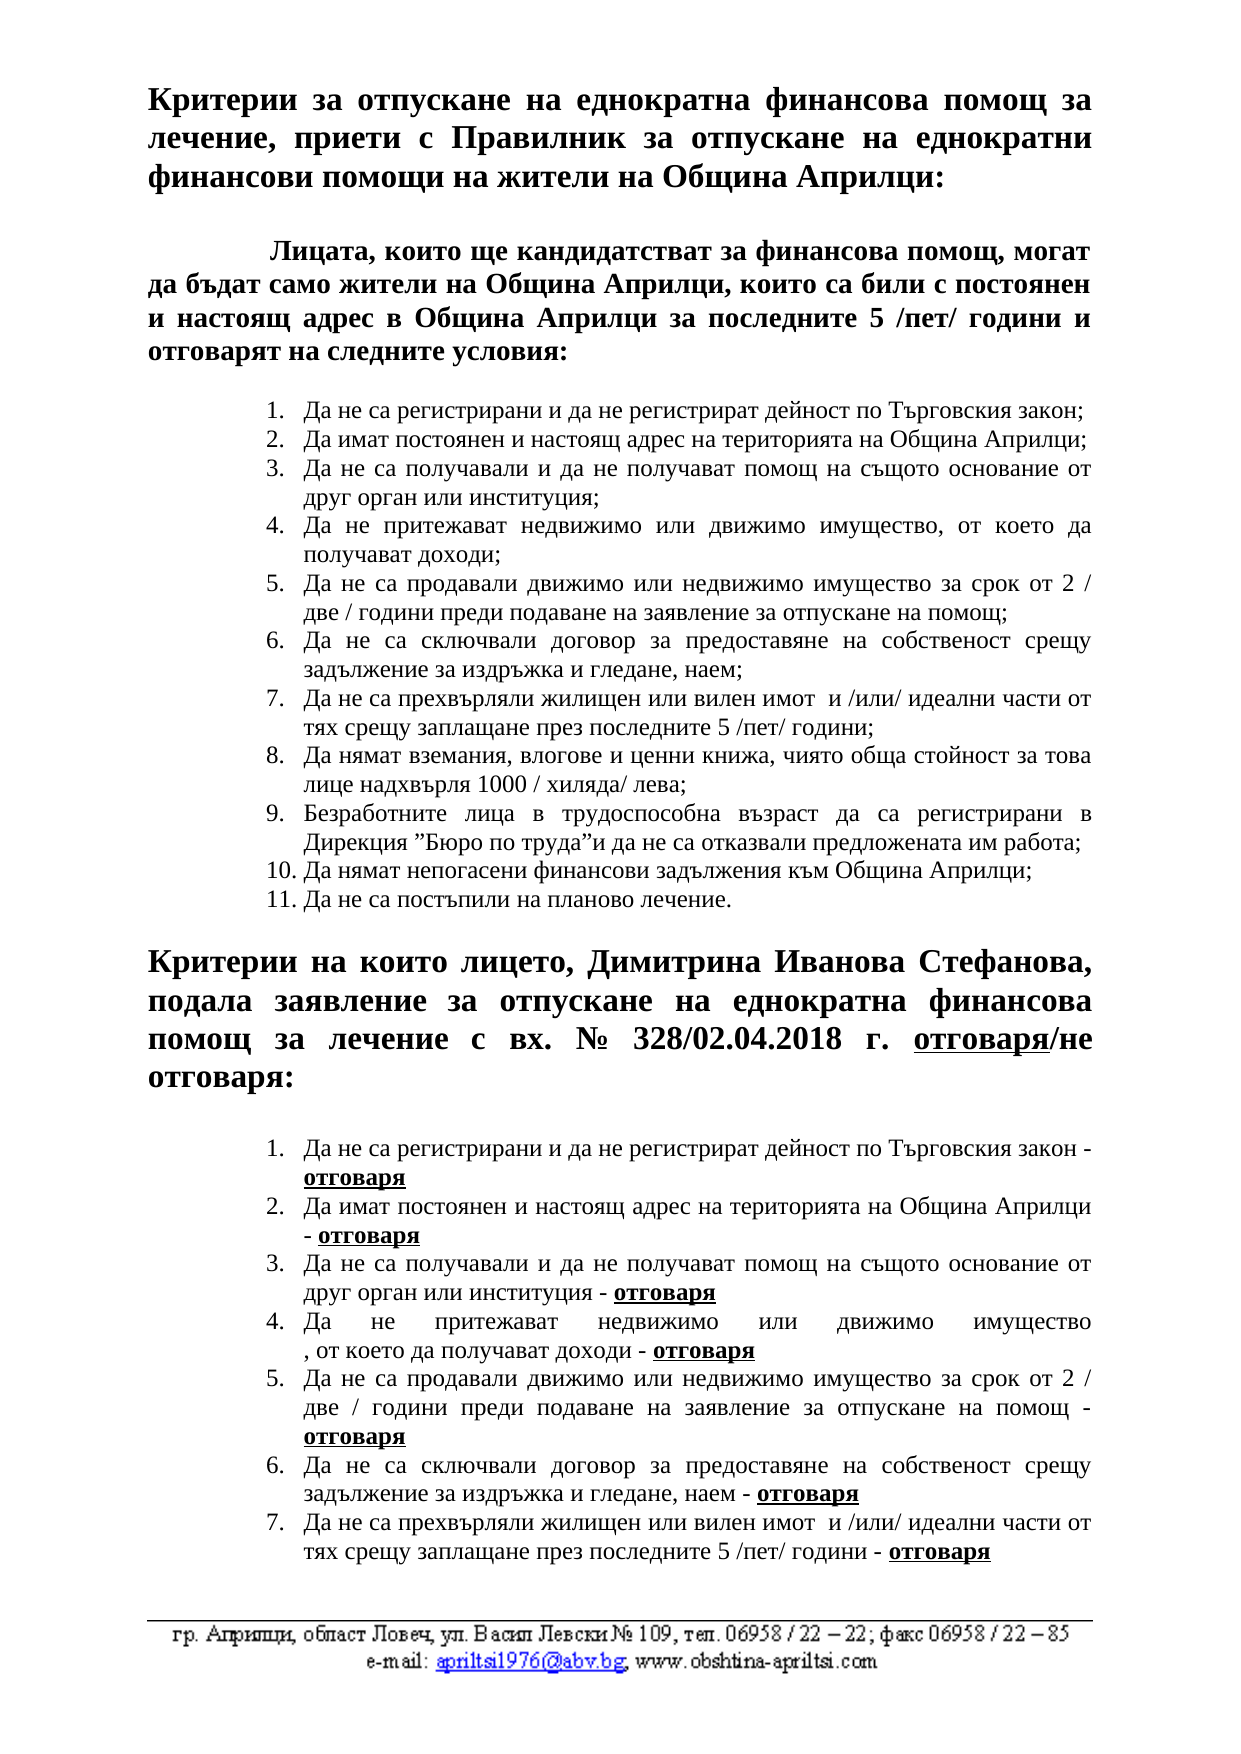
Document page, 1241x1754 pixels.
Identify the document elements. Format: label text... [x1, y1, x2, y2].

list Безработните лица в трудоспособна възраст да са регистрирани в Дирекция ”Бюро по труда”и да не са отказвали предложената им работа; [266, 798, 1093, 856]
list Да имат постоянен и настоящ адрес на територията на Община Априлци; [266, 424, 1093, 453]
text Лицата, които ще кандидатстват за финансова помощ, могат да бъдат само жители на Община Априлци, които са били с постоянен и настоящ адрес в Община Априлци за последните 5 /пет/ години и отговарят на следните условия: [148, 233, 1093, 367]
list Да не са прехвърляли жилищен или вилен имот и /или/ идеални части от тях срещу заплащане през последните 5 /пет/ години - отговаря [266, 1507, 1093, 1565]
list Да нямат непогасени финансови задължения към Община Априлци; [266, 856, 1093, 884]
list Да не са продавали движимо или недвижимо имущество за срок от 2 / две / години преди подаване на заявление за отпускане на помощ - отговаря [266, 1363, 1093, 1450]
list Да не са постъпили на планово лечение. [266, 884, 1093, 913]
list Да не са регистрирани и да не регистрират дейност по Търговския закон; [266, 396, 1093, 424]
list Да имат постоянен и настоящ адрес на територията на Община Априлци - отговаря [266, 1191, 1093, 1248]
text Критерии за отпускане на еднократна финансова помощ за лечение, приети с Правилник за отпускане на еднократни финансови помощи на жители на Община Априлци: [148, 79, 1093, 194]
list Да не притежават недвижимо или движимо имущество, от което да получават доходи; [266, 511, 1093, 568]
list Да не притежават недвижимо или движимо имущество , от което да получават доходи - отговаря [266, 1306, 1093, 1363]
list Да не са получавали и да не получават помощ на същото основание от друг орган или институция; [266, 453, 1093, 511]
list Да не са получавали и да не получават помощ на същото основание от друг орган или институция - отговаря [266, 1248, 1093, 1306]
list Да не са регистрирани и да не регистрират дейност по Търговския закон - отговаря [266, 1133, 1093, 1191]
text Критерии на които лицето, Димитрина Иванова Стефанова, подала заявление за отпускане на еднократна финансова помощ за лечение с вх. № 328/02.04.2018 г. отговаря/не отговаря: [148, 942, 1093, 1095]
list Да не са сключвали договор за предоставяне на собственост срещу задължение за издръжка и гледане, наем - отговаря [266, 1450, 1093, 1507]
list Да нямат вземания, влогове и ценни книжа, чиято обща стойност за това лице надхвърля 1000 / хиляда/ лева; [266, 741, 1093, 798]
list Да не са продавали движимо или недвижимо имущество за срок от 2 / две / години преди подаване на заявление за отпускане на помощ; [266, 568, 1093, 626]
list Да не са сключвали договор за предоставяне на собственост срещу задължение за издръжка и гледане, наем; [266, 626, 1093, 683]
picture [147, 1620, 1093, 1681]
list Да не са прехвърляли жилищен или вилен имот и /или/ идеални части от тях срещу заплащане през последните 5 /пет/ години; [266, 683, 1093, 741]
